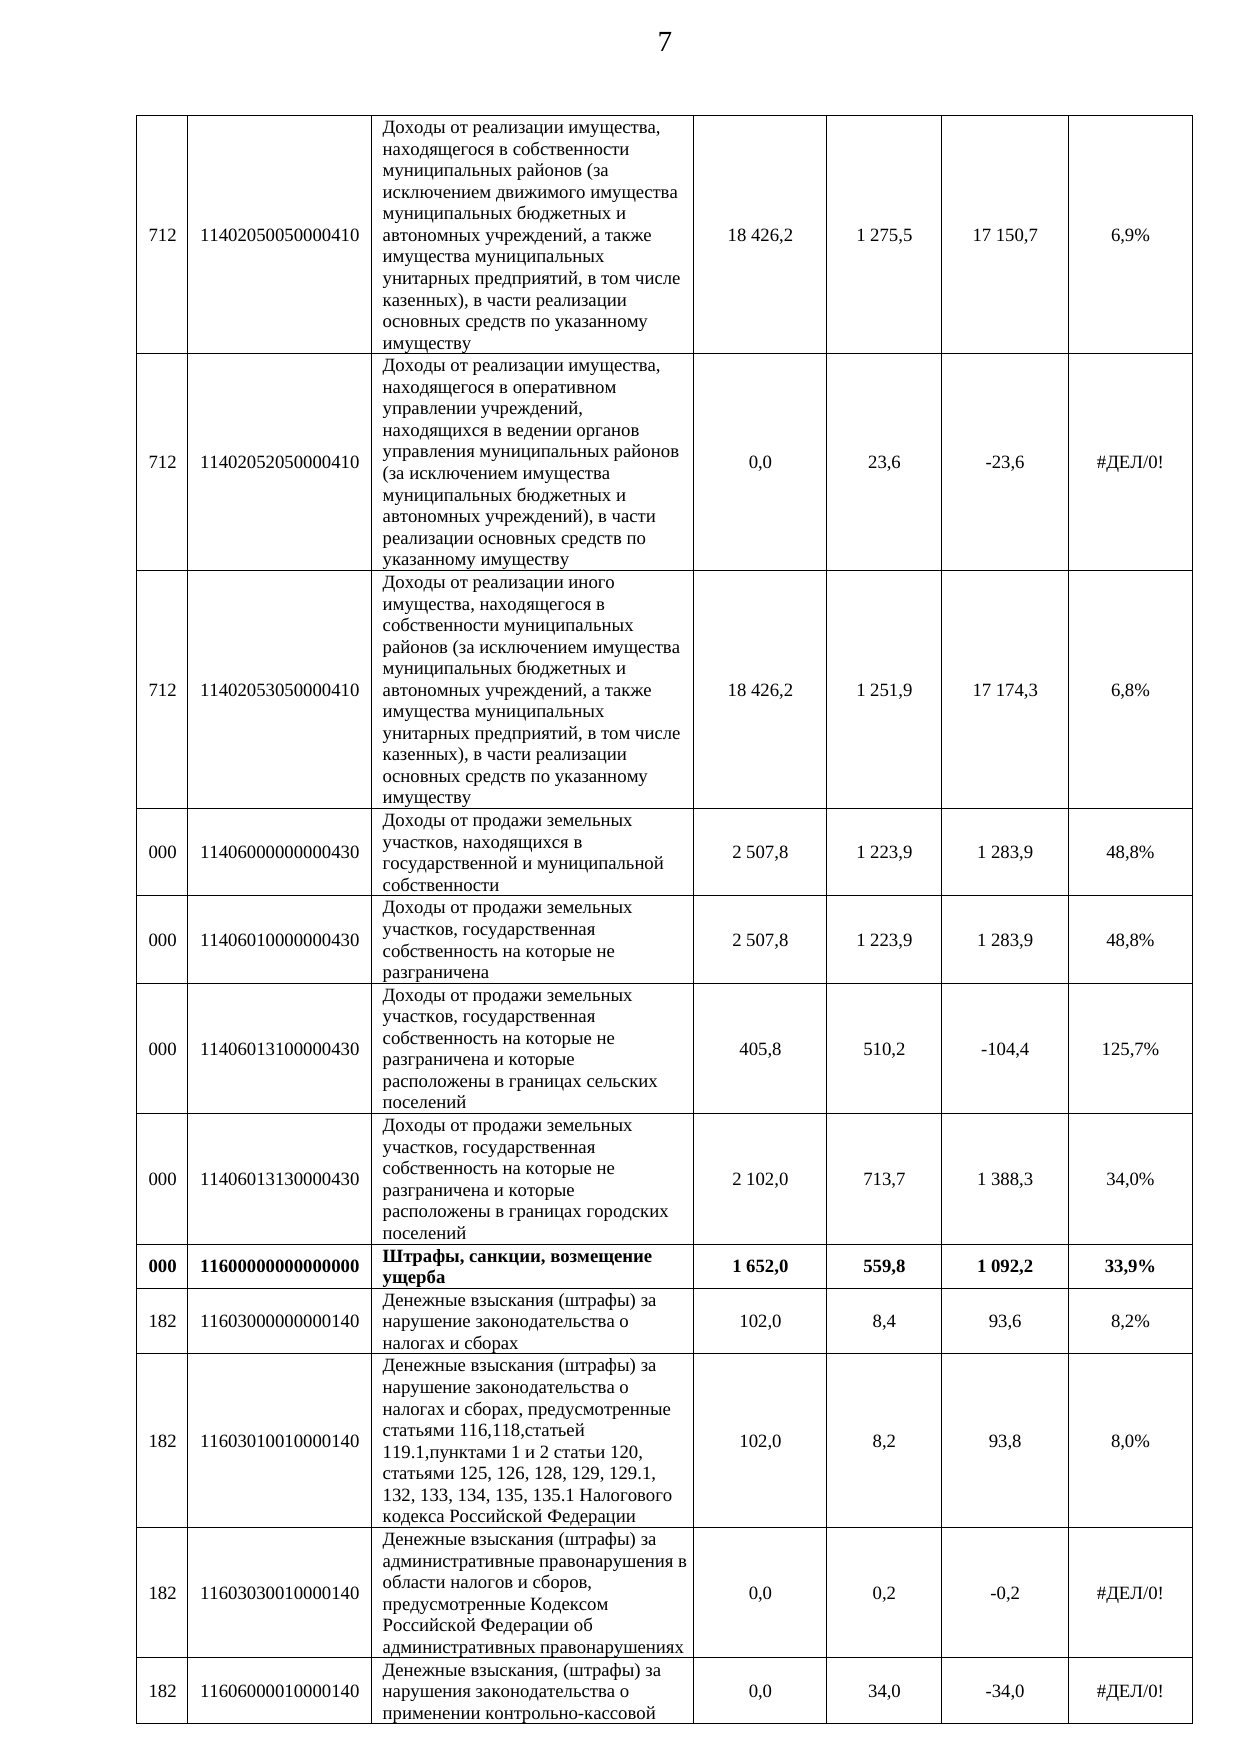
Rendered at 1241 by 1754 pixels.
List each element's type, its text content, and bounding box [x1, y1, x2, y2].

table_cell 8,4 [827, 1289, 941, 1353]
table_cell #ДЕЛ/0! [1069, 1658, 1192, 1723]
table_cell 11606000010000140 [188, 1658, 371, 1723]
table_cell 1 388,3 [942, 1114, 1068, 1243]
table_cell 17 174,3 [942, 571, 1068, 808]
table_cell 182 [137, 1354, 187, 1527]
table_cell 2 507,8 [694, 809, 826, 895]
table_cell 182 [137, 1289, 187, 1353]
table_cell 0,0 [694, 354, 826, 570]
table_cell #ДЕЛ/0! [1069, 354, 1192, 570]
table_cell 6,8% [1069, 571, 1192, 808]
table_cell 11603030010000140 [188, 1528, 371, 1657]
table_cell 0,0 [694, 1658, 826, 1723]
table_cell 1 223,9 [827, 896, 941, 983]
table_cell 1 223,9 [827, 809, 941, 895]
table_cell 000 [137, 896, 187, 983]
table_cell 18 426,2 [694, 571, 826, 808]
table_cell #ДЕЛ/0! [1069, 1528, 1192, 1657]
table_cell 559,8 [827, 1245, 941, 1288]
table_cell 182 [137, 1658, 187, 1723]
table_cell 6,9% [1069, 116, 1192, 353]
table_cell 11406013100000430 [188, 984, 371, 1113]
table_cell -34,0 [942, 1658, 1068, 1723]
table_cell 11603000000000140 [188, 1289, 371, 1353]
table_cell 11402052050000410 [188, 354, 371, 570]
table_cell 18 426,2 [694, 116, 826, 353]
table_cell 11406013130000430 [188, 1114, 371, 1243]
table_cell Доходы от продажи земельных участков, находящихся в государственной и муниципальной собственности [372, 809, 693, 895]
table_cell 0,0 [694, 1528, 826, 1657]
table_cell 33,9% [1069, 1245, 1192, 1288]
table_cell 2 507,8 [694, 896, 826, 983]
table_cell 11406000000000430 [188, 809, 371, 895]
table_cell Доходы от продажи земельных участков, государственная собственность на которые не разграничена [372, 896, 693, 983]
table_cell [372, 1658, 693, 1723]
table_cell 510,2 [827, 984, 941, 1113]
table_cell -104,4 [942, 984, 1068, 1113]
table_cell 000 [137, 1245, 187, 1288]
table_cell 34,0% [1069, 1114, 1192, 1243]
table_cell 2 102,0 [694, 1114, 826, 1243]
table_cell 405,8 [694, 984, 826, 1113]
table_cell Денежные взыскания (штрафы) за административные правонарушения в области налогов и сборов, предусмотренные Кодексом Российской Федерации об административных правонарушениях [372, 1528, 693, 1657]
table_cell 1 283,9 [942, 896, 1068, 983]
table_cell 182 [137, 1528, 187, 1657]
table_cell 102,0 [694, 1354, 826, 1527]
table_cell 8,0% [1069, 1354, 1192, 1527]
table_cell 000 [137, 809, 187, 895]
table_cell 11603010010000140 [188, 1354, 371, 1527]
table_cell 11600000000000000 [188, 1245, 371, 1288]
table_cell -0,2 [942, 1528, 1068, 1657]
table_cell 48,8% [1069, 809, 1192, 895]
table_cell 11402050050000410 [188, 116, 371, 353]
table_cell 8,2 [827, 1354, 941, 1527]
table_cell Доходы от продажи земельных участков, государственная собственность на которые не разграничена и которые расположены в границах городских поселений [372, 1114, 693, 1243]
table_cell 93,8 [942, 1354, 1068, 1527]
table_cell 102,0 [694, 1289, 826, 1353]
table_cell 125,7% [1069, 984, 1192, 1113]
table_cell 1 652,0 [694, 1245, 826, 1288]
table_cell Денежные взыскания (штрафы) за нарушение законодательства о налогах и сборах [372, 1289, 693, 1353]
table_cell 8,2% [1069, 1289, 1192, 1353]
table_cell 1 283,9 [942, 809, 1068, 895]
table_cell 1 092,2 [942, 1245, 1068, 1288]
table_cell 000 [137, 984, 187, 1113]
table_cell 1 251,9 [827, 571, 941, 808]
table_cell 11402053050000410 [188, 571, 371, 808]
table_cell 11406010000000430 [188, 896, 371, 983]
table_cell 713,7 [827, 1114, 941, 1243]
table_cell Доходы от реализации иного имущества, находящегося в собственности муниципальных районов (за исключением имущества муниципальных бюджетных и автономных учреждений, а также имущества муниципальных унитарных предприятий, в том числе казенных), в части реализации основных средств по указанному имуществу [372, 571, 693, 808]
table_cell Доходы от продажи земельных участков, государственная собственность на которые не разграничена и которые расположены в границах сельских поселений [372, 984, 693, 1113]
table_cell 712 [137, 354, 187, 570]
table_cell -23,6 [942, 354, 1068, 570]
table_cell Доходы от реализации имущества, находящегося в оперативном управлении учреждений, находящихся в ведении органов управления муниципальных районов (за исключением имущества муниципальных бюджетных и автономных учреждений), в части реализации основных средств по указанному имуществу [372, 354, 693, 570]
table_cell Доходы от реализации имущества, находящегося в собственности муниципальных районов (за исключением движимого имущества муниципальных бюджетных и автономных учреждений, а также имущества муниципальных унитарных предприятий, в том числе казенных), в части реализации основных средств по указанному имуществу [372, 116, 693, 353]
table_cell Денежные взыскания (штрафы) за нарушение законодательства о налогах и сборах, предусмотренные статьями 116,118,статьей 119.1,пунктами 1 и 2 статьи 120, статьями 125, 126, 128, 129, 129.1, 132, 133, 134, 135, 135.1 Налогового кодекса Российской Федерации [372, 1354, 693, 1527]
table_cell 0,2 [827, 1528, 941, 1657]
table_cell 712 [137, 571, 187, 808]
table_cell Штрафы, санкции, возмещение ущерба [372, 1245, 693, 1288]
table_cell 712 [137, 116, 187, 353]
table_cell 23,6 [827, 354, 941, 570]
table_cell 17 150,7 [942, 116, 1068, 353]
table_cell 93,6 [942, 1289, 1068, 1353]
table_cell 48,8% [1069, 896, 1192, 983]
table_cell 34,0 [827, 1658, 941, 1723]
table_cell 000 [137, 1114, 187, 1243]
table_cell 1 275,5 [827, 116, 941, 353]
